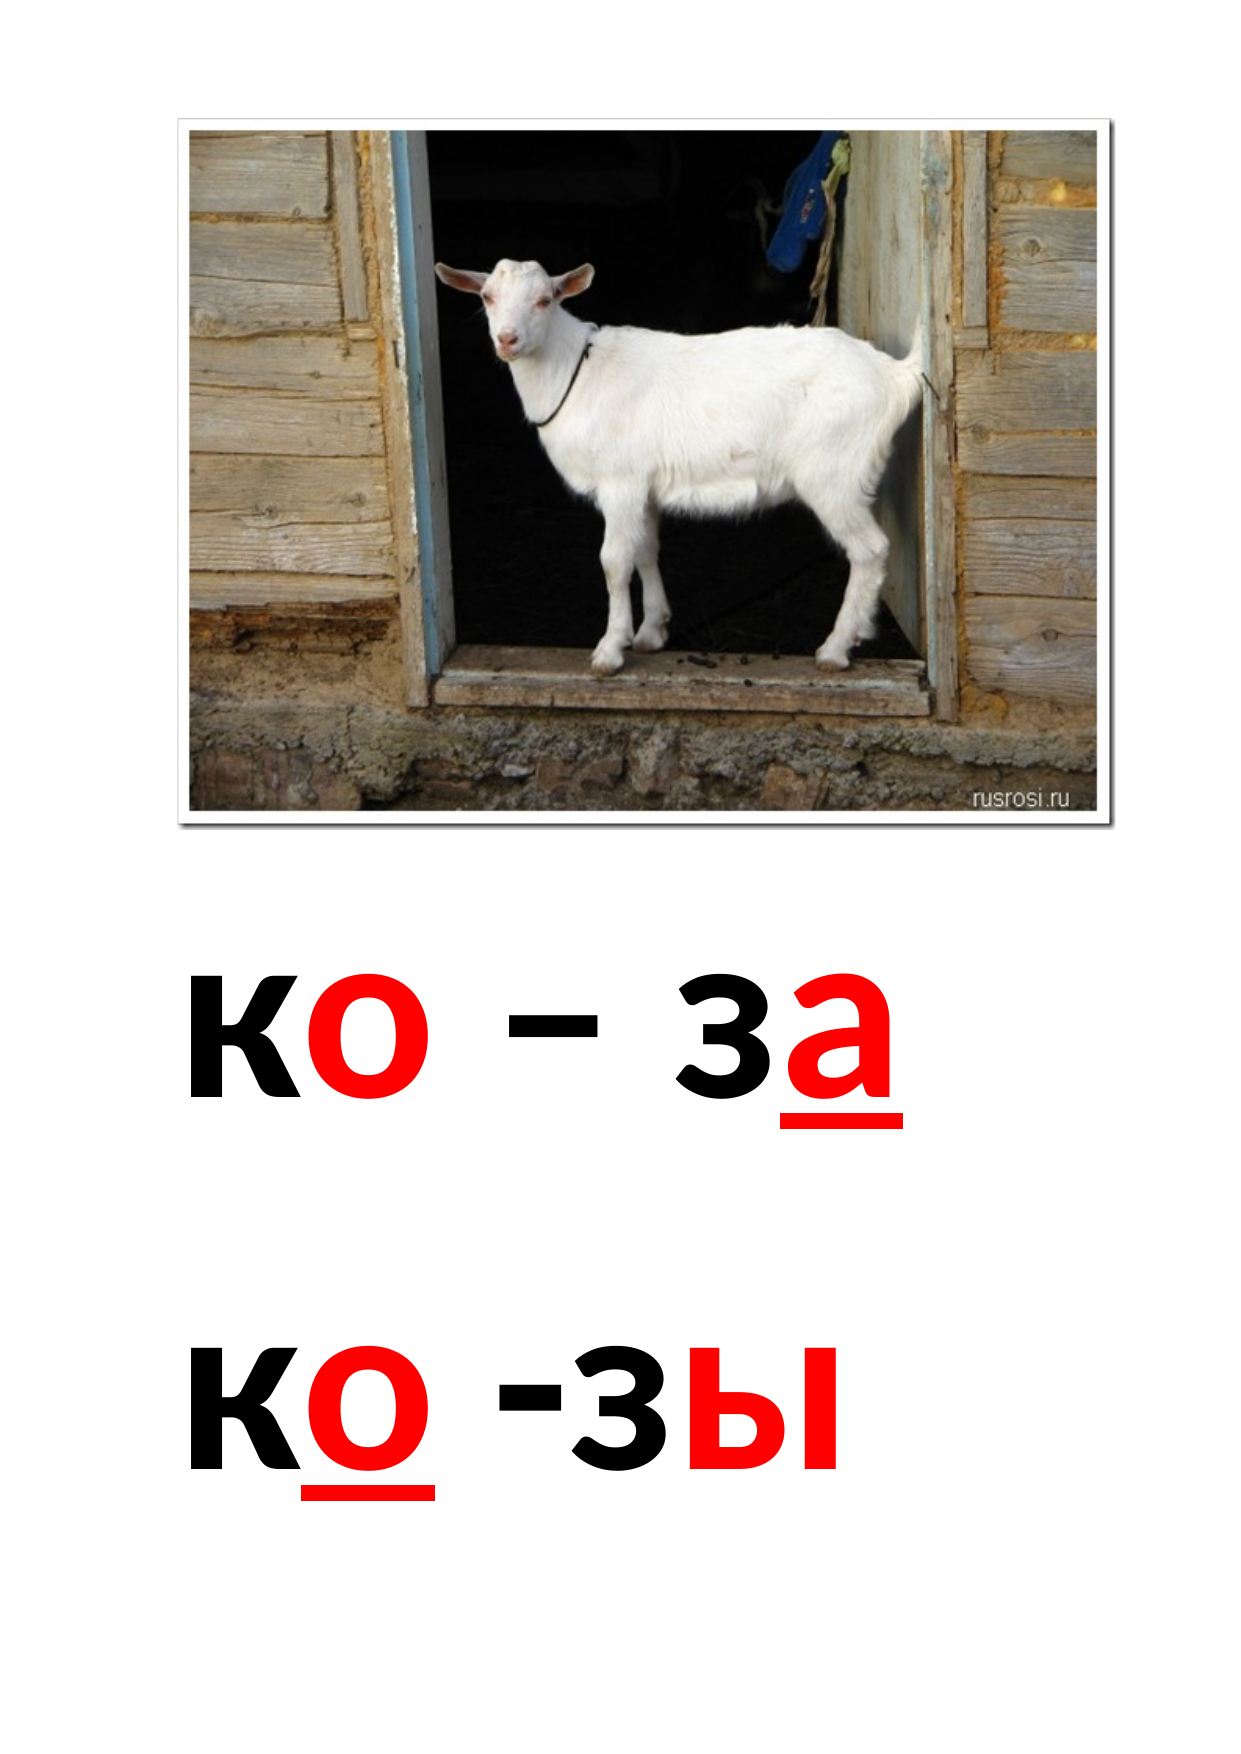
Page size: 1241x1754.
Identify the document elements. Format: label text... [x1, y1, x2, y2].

picture [177, 118, 1116, 830]
text ко -зы [177, 1227, 1152, 1532]
text ко – за [177, 855, 1152, 1160]
